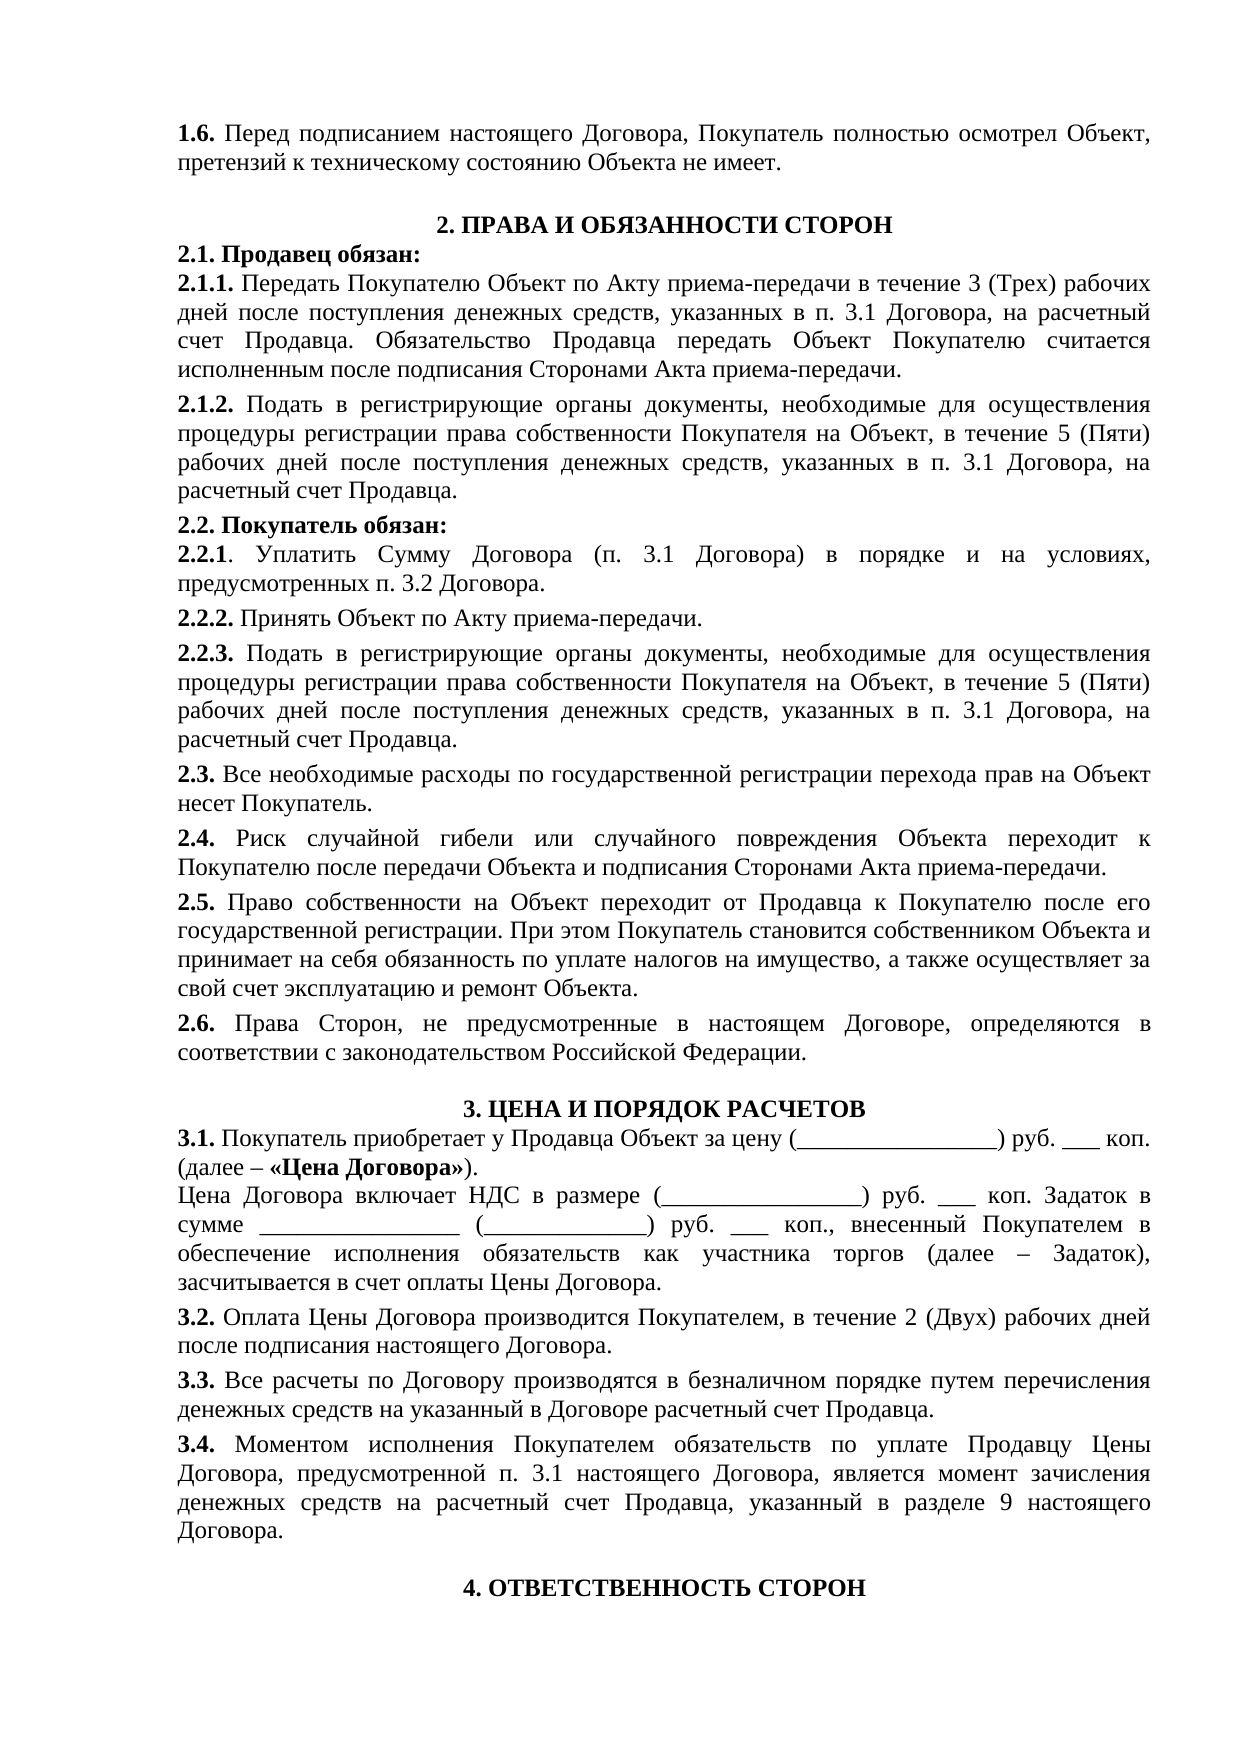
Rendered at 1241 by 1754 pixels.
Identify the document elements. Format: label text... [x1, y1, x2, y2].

text 2.1.1. Передать Покупателю Объект по Акту приема-передачи в течение 3 (Трех) рабочих дней после поступления денежных средств, указанных в п. 3.1 Договора, на расчетный счет Продавца. Обязательство Продавца передать Объект Покупателю считается исполненным после подписания Сторонами Акта приема-передачи. [177, 268, 1152, 383]
text 2.2.1. Уплатить Сумму Договора (п. 3.1 Договора) в порядке и на условиях, предусмотренных п. 3.2 Договора. [177, 539, 1152, 597]
text 3.4. Моментом исполнения Покупателем обязательств по уплате Продавцу Цены Договора, предусмотренной п. 3.1 настоящего Договора, является момент зачисления денежных средств на расчетный счет Продавца, указанный в разделе 9 настоящего Договора. [177, 1429, 1152, 1544]
text 2.1. Продавец обязан: [177, 239, 1152, 268]
text 2. ПРАВА И ОБЯЗАННОСТИ СТОРОН [177, 211, 1152, 239]
text 3.2. Оплата Цены Договора производится Покупателем, в течение 2 (Двух) рабочих дней после подписания настоящего Договора. [177, 1302, 1152, 1359]
text 2.2. Покупатель обязан: [177, 511, 1152, 539]
text 2.1.2. Подать в регистрирующие органы документы, необходимые для осуществления процедуры регистрации права собственности Покупателя на Объект, в течение 5 (Пяти) рабочих дней после поступления денежных средств, указанных в п. 3.1 Договора, на расчетный счет Продавца. [177, 389, 1152, 504]
text 3.1. Покупатель приобретает у Продавца Объект за цену (________________) руб. ___ коп. (далее – «Цена Договора»). [177, 1123, 1152, 1181]
text 2.5. Право собственности на Объект переходит от Продавца к Покупателю после его государственной регистрации. При этом Покупатель становится собственником Объекта и принимает на себя обязанность по уплате налогов на имущество, а также осуществляет за свой счет эксплуатацию и ремонт Объекта. [177, 887, 1152, 1002]
text 3. ЦЕНА И ПОРЯДОК РАСЧЕТОВ [177, 1094, 1152, 1123]
text 1.6. Перед подписанием настоящего Договора, Покупатель полностью осмотрел Объект, претензий к техническому состоянию Объекта не имеет. [177, 118, 1152, 176]
text 2.4. Риск случайной гибели или случайного повреждения Объекта переходит к Покупателю после передачи Объекта и подписания Сторонами Акта приема-передачи. [177, 823, 1152, 881]
text 2.2.2. Принять Объект по Акту приема-передачи. [177, 603, 1152, 632]
text 2.3. Все необходимые расходы по государственной регистрации перехода прав на Объект несет Покупатель. [177, 759, 1152, 817]
text 4. ОТВЕТСТВЕННОСТЬ СТОРОН [177, 1573, 1152, 1602]
text 3.3. Все расчеты по Договору производятся в безналичном порядке путем перечисления денежных средств на указанный в Договоре расчетный счет Продавца. [177, 1366, 1152, 1423]
text Цена Договора включает НДС в размере (________________) руб. ___ коп. Задаток в сумме ________________ (_____________) руб. ___ коп., внесенный Покупателем в обеспечение исполнения обязательств как участника торгов (далее – Задаток), засчитывается в счет оплаты Цены Договора. [177, 1181, 1152, 1296]
text 2.2.3. Подать в регистрирующие органы документы, необходимые для осуществления процедуры регистрации права собственности Покупателя на Объект, в течение 5 (Пяти) рабочих дней после поступления денежных средств, указанных в п. 3.1 Договора, на расчетный счет Продавца. [177, 638, 1152, 753]
text 2.6. Права Сторон, не предусмотренные в настоящем Договоре, определяются в соответствии с законодательством Российской Федерации. [177, 1008, 1152, 1066]
